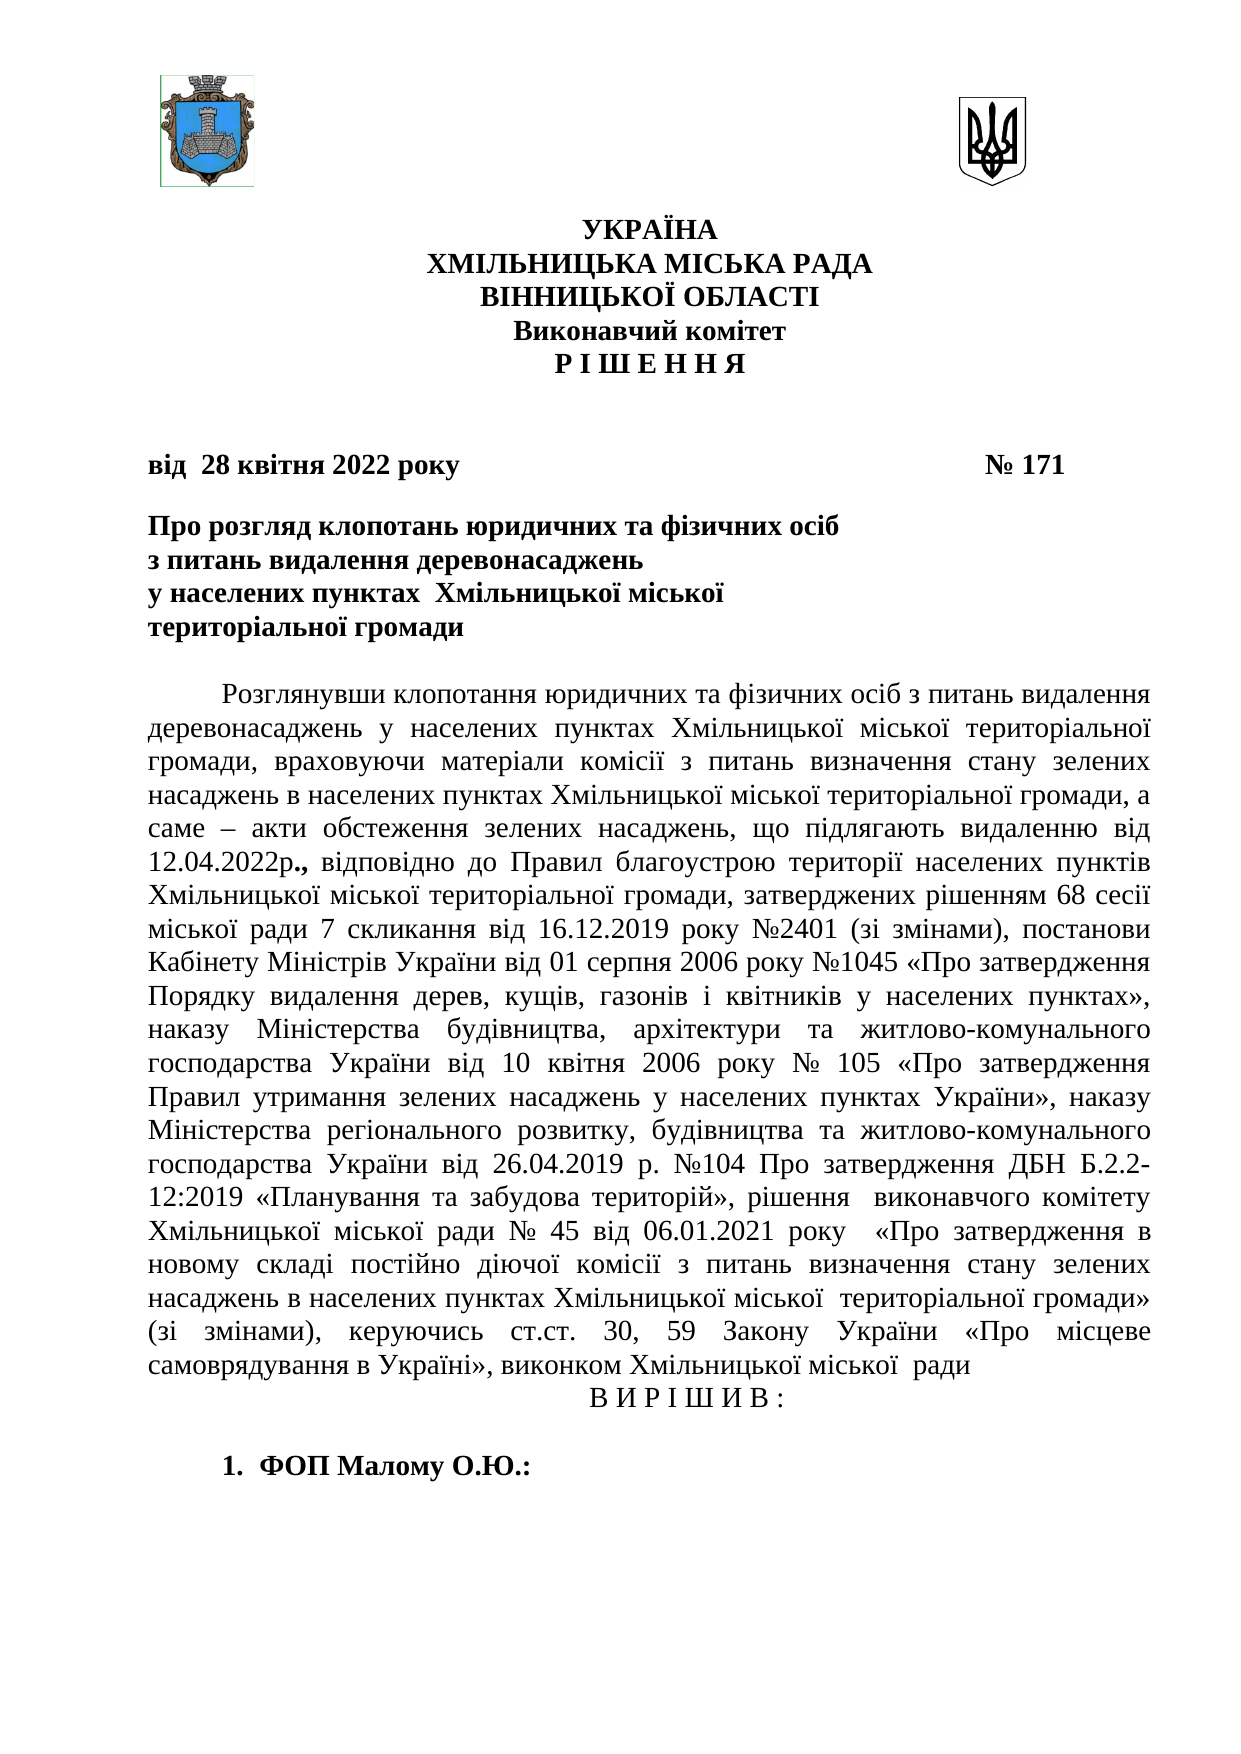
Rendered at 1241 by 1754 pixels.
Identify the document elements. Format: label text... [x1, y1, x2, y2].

text Р І Ш Е Н Н Я [148, 346, 1152, 380]
text з питань видалення деревонасаджень [148, 542, 1152, 576]
text ВІННИЦЬКОЇ ОБЛАСТІ [148, 279, 1152, 313]
text від 28 квітня 2022 року № 171 [148, 447, 1152, 481]
text у населених пунктах Хмільницької міської [148, 576, 1152, 609]
text територіальної громади [148, 609, 1152, 643]
text Виконавчий комітет [148, 313, 1152, 346]
text ХМІЛЬНИЦЬКА МІСЬКА РАДА [148, 246, 1152, 279]
picture [958, 97, 1027, 187]
picture [160, 75, 255, 187]
text УКРАЇНА [148, 212, 1152, 246]
list ФОП Малому О.Ю.: [222, 1448, 1152, 1481]
text В И Р І Ш И В : [148, 1381, 1152, 1414]
text Про розгляд клопотань юридичних та фізичних осіб [148, 508, 1152, 542]
text Розглянувши клопотання юридичних та фізичних осіб з питань видалення деревонасаджень у населених пунктах Хмільницької міської територіальної громади, враховуючи матеріали комісії з питань визначення стану зелених насаджень в населених пунктах Хмільницької міської територіальної громади, а саме – акти обстеження зелених насаджень, що підлягають видаленню від 12.04.2022р., відповідно до Правил благоустрою території населених пунктів Хмільницької міської територіальної громади, затверджених рішенням 68 сесії міської ради 7 скликання від 16.12.2019 року №2401 (зі змінами), постанови Кабінету Міністрів України від 01 серпня 2006 року №1045 «Про затвердження Порядку видалення дерев, кущів, газонів і квітників у населених пунктах», наказу Міністерства будівництва, архітектури та житлово-комунального господарства України від 10 квітня 2006 року № 105 «Про затвердження Правил утримання зелених насаджень у населених пунктах України», наказу Міністерства регіонального розвитку, будівництва та житлово-комунального господарства України від 26.04.2019 р. №104 Про затвердження ДБН Б.2.2-12:2019 «Планування та забудова територій», рішення виконавчого комітету Хмільницької міської ради № 45 від 06.01.2021 року «Про затвердження в новому складі постійно діючої комісії з питань визначення стану зелених насаджень в населених пунктах Хмільницької міської територіальної громади» (зі змінами), керуючись ст.ст. 30, 59 Закону України «Про місцеве самоврядування в Україні», виконком Хмільницької міської ради [148, 676, 1152, 1381]
